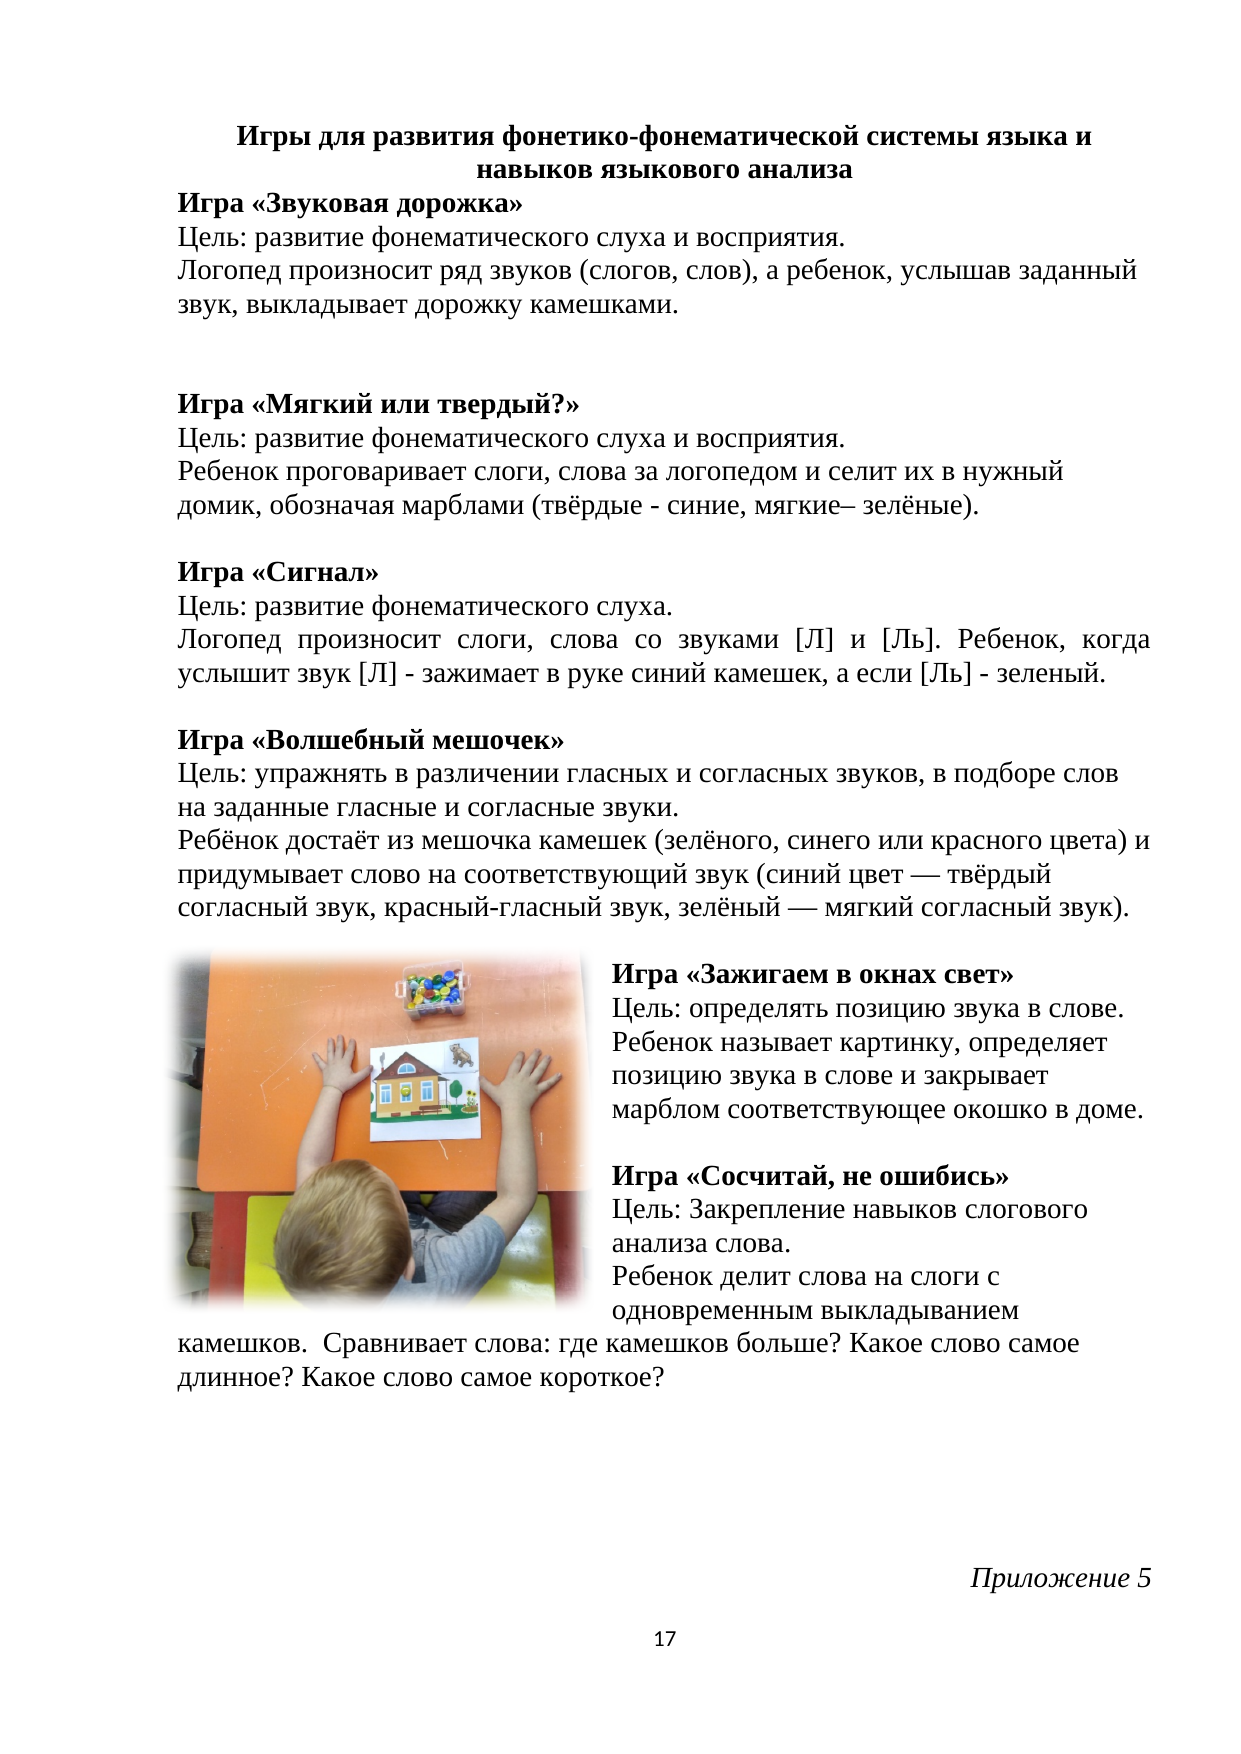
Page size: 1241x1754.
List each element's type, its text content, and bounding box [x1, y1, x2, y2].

text Цель: Закрепление навыков слогового анализа слова. [592, 1191, 1152, 1258]
text Ребёнок достаёт из мешочка камешек (зелёного, синего или красного цвета) и придумывает слово на соответствующий звук (синий цвет — твёрдый согласный звук, красный-гласный звук, зелёный — мягкий согласный звук). [177, 822, 1152, 923]
text Игра «Звуковая дорожка» [177, 185, 1152, 219]
text Цель: развитие фонематического слуха и восприятия. [177, 420, 1152, 453]
text Ребенок называет картинку, определяет позицию звука в слове и закрывает марблом соответствующее окошко в доме. [592, 1024, 1152, 1124]
text Цель: развитие фонематического слуха. [177, 588, 1152, 621]
text Ребенок проговаривает слоги, слова за логопедом и селит их в нужный домик, обозначая марблами (твёрдые - синие, мягкие– зелёные). [177, 453, 1152, 521]
text Игра «Зажигаем в окнах свет» [588, 957, 1152, 990]
text Игра «Сосчитай, не ошибись» [592, 1158, 1152, 1191]
text Логопед произносит слоги, слова со звуками [Л] и [Ль]. Ребенок, когда услышит звук [Л] - зажимает в руке синий камешек, а если [Ль] - зеленый. [177, 621, 1152, 688]
picture [191, 974, 566, 1285]
text Игра «Мягкий или твердый?» [177, 386, 1152, 420]
text Цель: определять позицию звука в слове. [592, 990, 1152, 1024]
text Ребенок делит слова на слоги с одновременным выкладыванием камешков. Сравнивает слова: где камешков больше? Какое слово самое длинное? Какое слово самое короткое? [177, 1258, 1152, 1393]
text Игра «Сигнал» [177, 554, 1152, 588]
text Игра «Волшебный мешочек» [177, 722, 1152, 755]
text Игры для развития фонетико-фонематической системы языка и навыков языкового анализа [177, 118, 1152, 185]
text Цель: упражнять в различении гласных и согласных звуков, в подборе слов на заданные гласные и согласные звуки. [177, 755, 1152, 822]
text Приложение 5 [177, 1560, 1152, 1594]
text Логопед произносит ряд звуков (слогов, слов), а ребенок, услышав заданный звук, выкладывает дорожку камешками. [177, 252, 1152, 319]
text Цель: развитие фонематического слуха и восприятия. [177, 219, 1152, 252]
